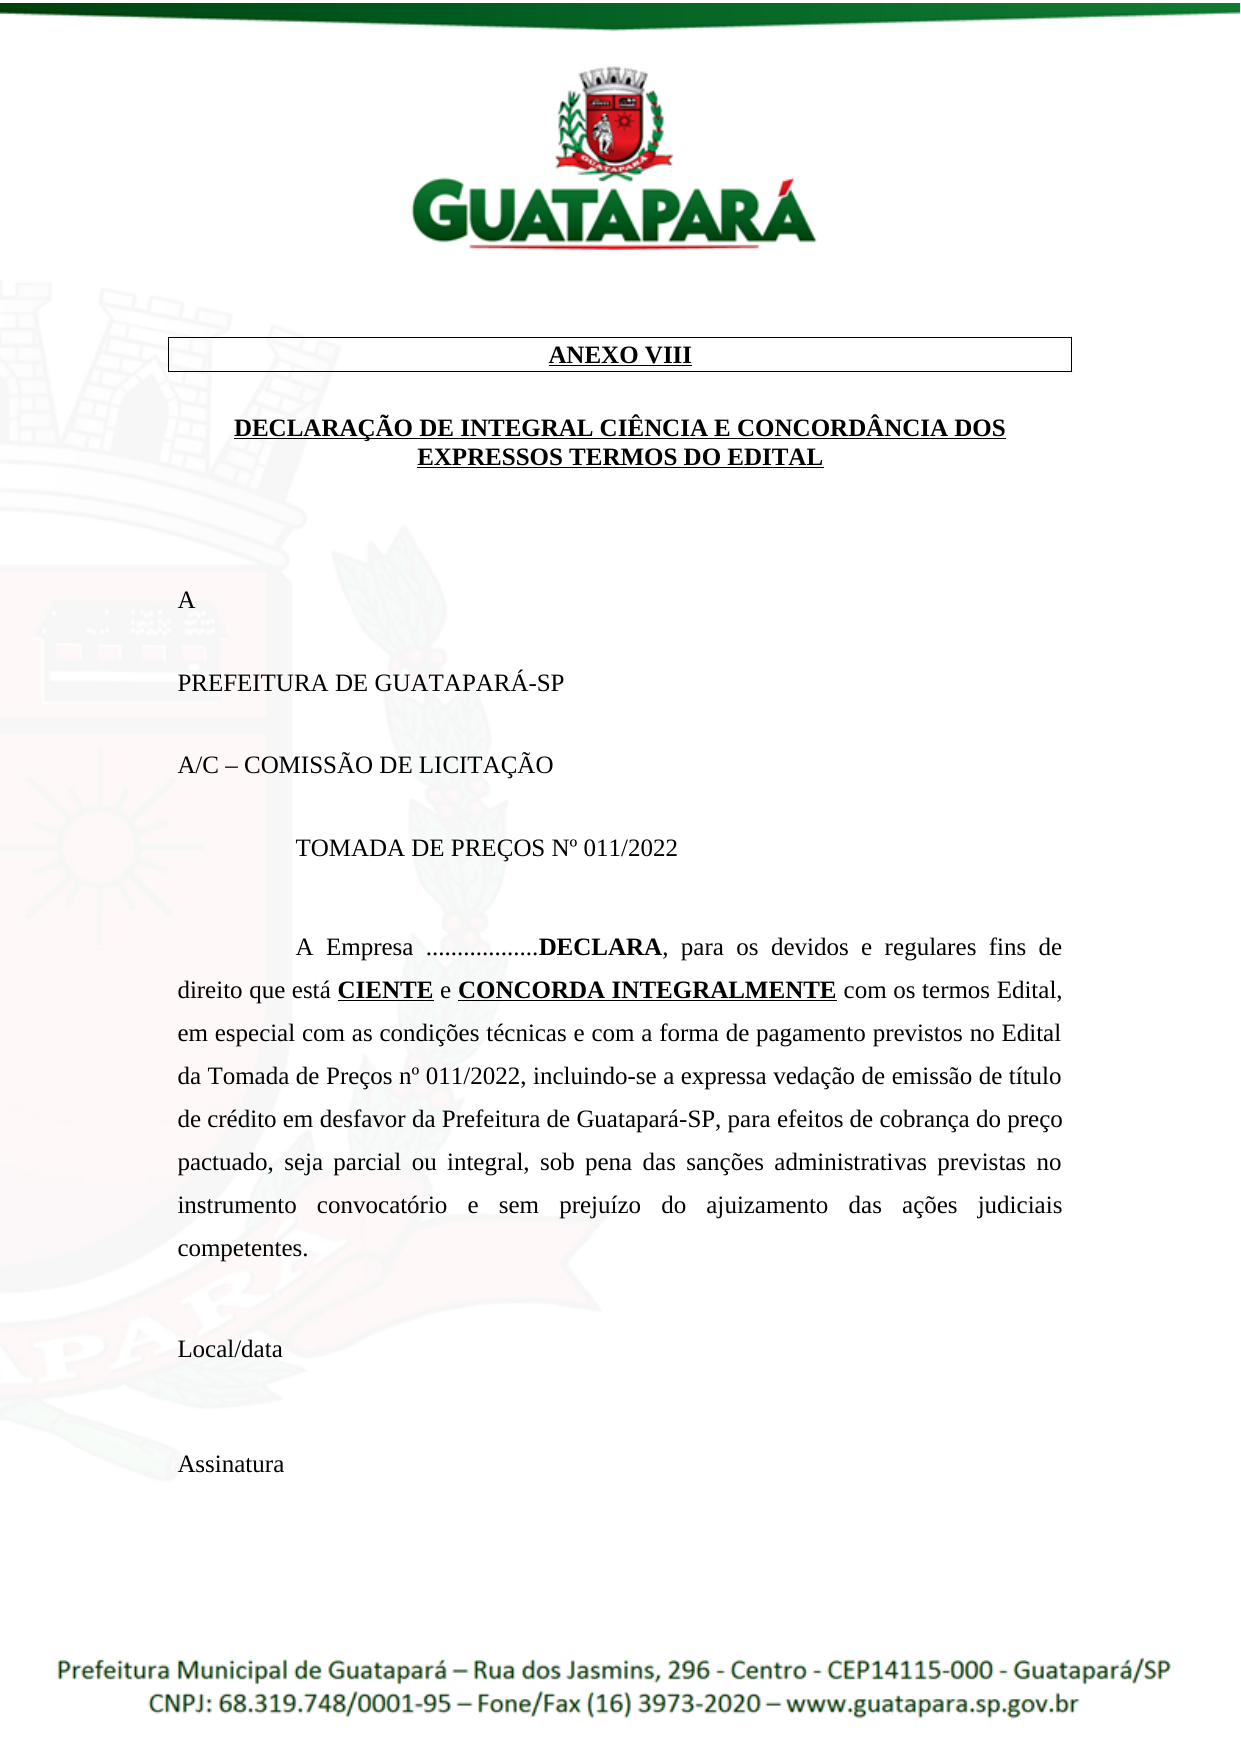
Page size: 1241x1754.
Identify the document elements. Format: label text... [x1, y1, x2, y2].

text A [177, 585, 1063, 614]
text PREFEITURA DE GUATAPARÁ-SP [177, 668, 1063, 697]
text Assinatura [177, 1449, 1063, 1478]
picture [0, 3, 1241, 1754]
text A/C – COMISSÃO DE LICITAÇÃO [177, 750, 1063, 779]
text ANEXO VIII [169, 338, 1071, 371]
text DECLARAÇÃO DE INTEGRAL CIÊNCIA E CONCORDÂNCIA DOS EXPRESSOS TERMOS DO EDITAL [177, 413, 1063, 470]
text TOMADA DE PREÇOS Nº 011/2022 [177, 833, 1063, 862]
text A Empresa ..................DECLARA, para os devidos e regulares fins de direito que está CIENTE e CONCORDA INTEGRALMENTE com os termos Edital, em especial com as condições técnicas e com a forma de pagamento previstos no Edital da Tomada de Preços nº 011/2022, incluindo-se a expressa vedação de emissão de título de crédito em desfavor da Prefeitura de Guatapará-SP, para efeitos de cobrança do preço pactuado, seja parcial ou integral, sob pena das sanções administrativas previstas no instrumento convocatório e sem prejuízo do ajuizamento das ações judiciais competentes. [177, 932, 1063, 1262]
text Local/data [177, 1334, 1063, 1363]
